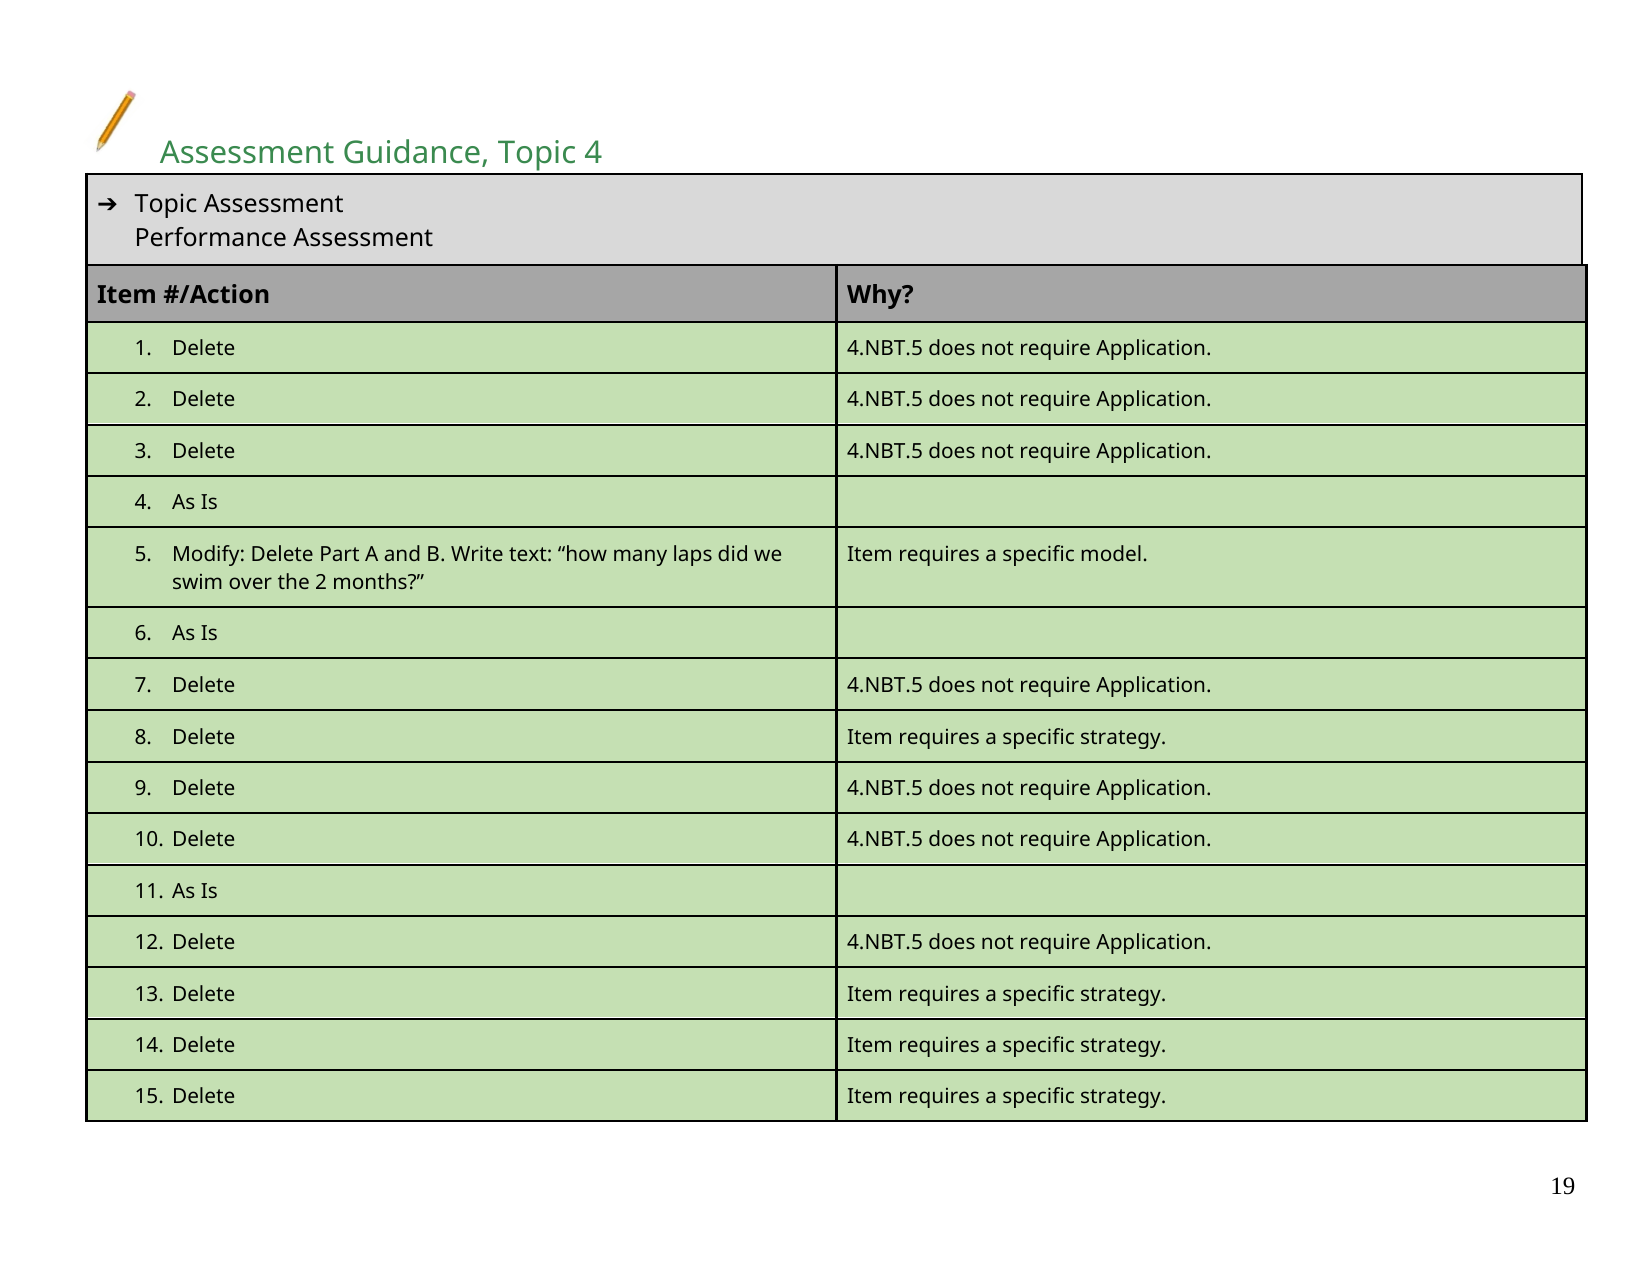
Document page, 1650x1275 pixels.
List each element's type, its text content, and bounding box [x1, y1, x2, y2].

table_cell [838, 866, 1585, 915]
table_cell 4.NBT.5 does not require Application. [838, 426, 1585, 475]
table_cell Delete [88, 323, 835, 372]
table_cell 4.NBT.5 does not require Application. [838, 374, 1585, 423]
table_cell Item #/Action [88, 266, 835, 321]
table_cell [838, 608, 1585, 657]
table_cell Why? [838, 266, 1585, 321]
table_cell 4.NBT.5 does not require Application. [838, 917, 1585, 966]
table_cell Item requires a specific strategy. [838, 968, 1585, 1017]
table_cell Delete [88, 917, 835, 966]
table_cell Delete [88, 711, 835, 761]
table_cell Delete [88, 374, 835, 423]
table_cell Item requires a specific model. [838, 528, 1585, 606]
table_cell Delete [88, 426, 835, 475]
table_cell 4.NBT.5 does not require Application. [838, 659, 1585, 709]
table_cell Delete [88, 1020, 835, 1069]
table_cell 4.NBT.5 does not require Application. [838, 323, 1585, 372]
table_cell Delete [88, 968, 835, 1017]
table_header Topic Assessment Performance Assessment [88, 175, 1581, 264]
table_cell Item requires a specific strategy. [838, 1071, 1585, 1120]
table_cell As Is [88, 608, 835, 657]
table_cell Delete [88, 763, 835, 812]
table_cell 4.NBT.5 does not require Application. [838, 763, 1585, 812]
table_cell [838, 477, 1585, 526]
table_cell Item requires a specific strategy. [838, 711, 1585, 761]
table_cell Delete [88, 814, 835, 863]
table_cell Modify: Delete Part A and B. Write text: “how many laps did we swim over the 2 months?” [88, 528, 835, 606]
table_cell Item requires a specific strategy. [838, 1020, 1585, 1069]
table_cell Delete [88, 1071, 835, 1120]
table_cell As Is [88, 477, 835, 526]
table_cell 4.NBT.5 does not require Application. [838, 814, 1585, 863]
picture [84, 88, 144, 154]
table_cell As Is [88, 866, 835, 915]
table_cell Delete [88, 659, 835, 709]
text Assessment Guidance, Topic 4 [75, 130, 1575, 173]
